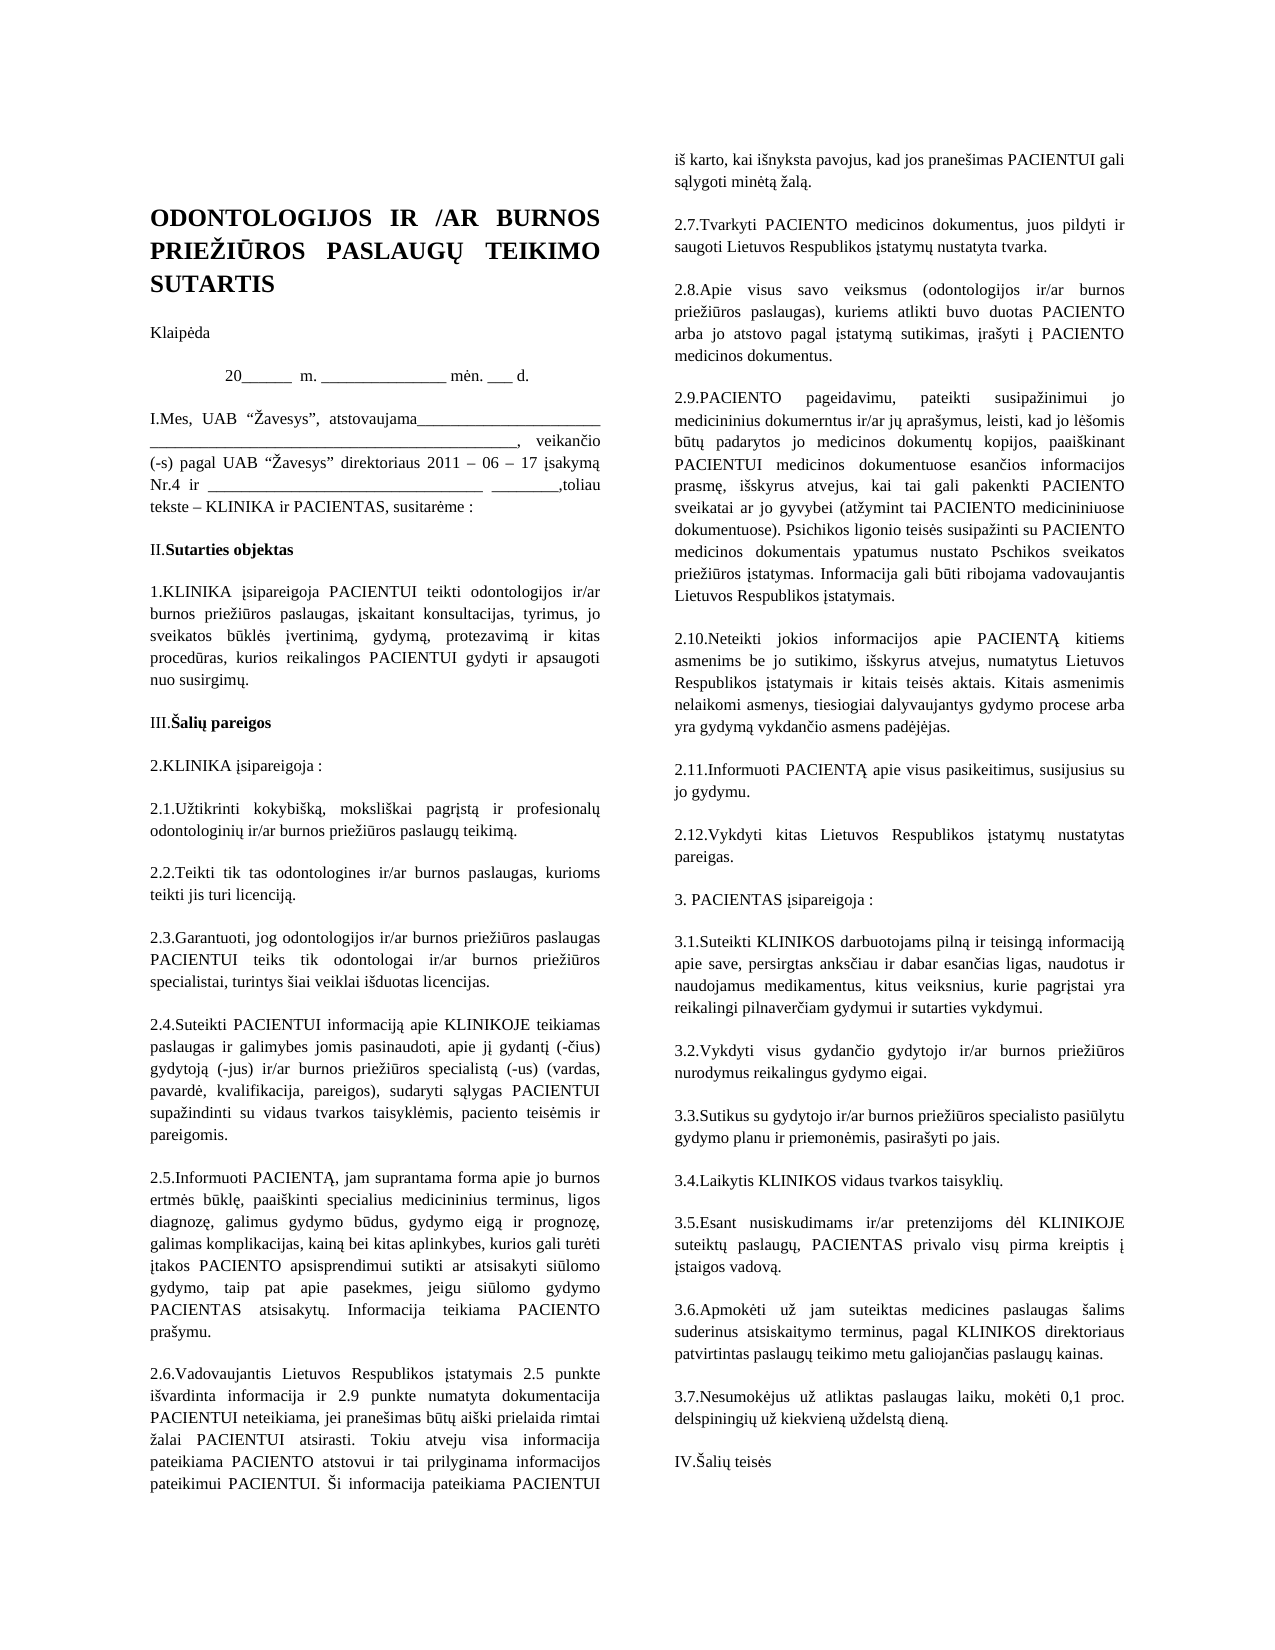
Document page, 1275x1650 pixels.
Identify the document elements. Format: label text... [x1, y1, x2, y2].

list 20______ m. _______________ mėn. ___ d. [225, 366, 601, 385]
text 1.KLINIKA įsipareigoja PACIENTUI teikti odontologijos ir/ar burnos priežiūros paslaugas, įskaitant konsultacijas, tyrimus, jo sveikatos būklės įvertinimą, gydymą, protezavimą ir kitas procedūras, kurios reikalingos PACIENTUI gydyti ir apsaugoti nuo susirgimų. [150, 582, 601, 689]
text 3.6.Apmokėti už jam suteiktas medicines paslaugas šalims suderinus atsiskaitymo terminus, pagal KLINIKOS direktoriaus patvirtintas paslaugų teikimo metu galiojančias paslaugų kainas. [674, 1300, 1125, 1363]
text 2.3.Garantuoti, jog odontologijos ir/ar burnos priežiūros paslaugas PACIENTUI teiks tik odontologai ir/ar burnos priežiūros specialistai, turintys šiai veiklai išduotas licencijas. [150, 928, 601, 991]
text 2.9.PACIENTO pageidavimu, pateikti susipažinimui jo medicininius dokumerntus ir/ar jų aprašymus, leisti, kad jo lėšomis būtų padarytos jo medicinos dokumentų kopijos, paaiškinant PACIENTUI medicinos dokumentuose esančios informacijos prasmę, išskyrus atvejus, kai tai gali pakenkti PACIENTO sveikatai ar jo gyvybei (atžymint tai PACIENTO medicininiuose dokumentuose). Psichikos ligonio teisės susipažinti su PACIENTO medicinos dokumentais ypatumus nustato Pschikos sveikatos priežiūros įstatymas. Informacija gali būti ribojama vadovaujantis Lietuvos Respublikos įstatymais. [674, 388, 1125, 605]
text Klaipėda [150, 323, 601, 342]
text I.Mes, UAB “Žavesys”, atstovaujama______________________ ____________________________________________, veikančio (-s) pagal UAB “Žavesys” direktoriaus 2011 – 06 – 17 įsakymą Nr.4 ir _________________________________ ________,toliau tekste – KLINIKA ir PACIENTAS, susitarėme : [150, 408, 601, 516]
text 2.1.Užtikrinti kokybišką, moksliškai pagrįstą ir profesionalų odontologinių ir/ar burnos priežiūros paslaugų teikimą. [150, 798, 601, 839]
text III.Šalių pareigos [150, 713, 601, 732]
text 2.6.Vadovaujantis Lietuvos Respublikos įstatymais 2.5 punkte išvardinta informacija ir 2.9 punkte numatyta dokumentacija PACIENTUI neteikiama, jei pranešimas būtų aiški prielaida rimtai žalai PACIENTUI atsirasti. Tokiu atveju visa informacija pateikiama PACIENTO atstovui ir tai prilyginama informacijos pateikimui PACIENTUI. Ši informacija pateikiama PACIENTUI iš karto, kai išnyksta pavojus, kad jos pranešimas PACIENTUI gali sąlygoti minėtą žalą. [150, 1364, 601, 1493]
text 2.8.Apie visus savo veiksmus (odontologijos ir/ar burnos priežiūros paslaugas), kuriems atlikti buvo duotas PACIENTO arba jo atstovo pagal įstatymą sutikimas, įrašyti į PACIENTO medicinos dokumentus. [674, 279, 1125, 365]
text 3.4.Laikytis KLINIKOS vidaus tvarkos taisyklių. [674, 1170, 1125, 1189]
text IV.Šalių teisės [674, 1452, 1125, 1471]
text 2.10.Neteikti jokios informacijos apie PACIENTĄ kitiems asmenims be jo sutikimo, išskyrus atvejus, numatytus Lietuvos Respublikos įstatymais ir kitais teisės aktais. Kitais asmenimis nelaikomi asmenys, tiesiogiai dalyvaujantys gydymo procese arba yra gydymą vykdančio asmens padėjėjas. [674, 629, 1125, 736]
text 2.12.Vykdyti kitas Lietuvos Respublikos įstatymų nustatytas pareigas. [674, 824, 1125, 866]
text 2.2.Teikti tik tas odontologines ir/ar burnos paslaugas, kurioms teikti jis turi licenciją. [150, 863, 601, 904]
text 2.KLINIKA įsipareigoja : [150, 756, 601, 775]
text 3.2.Vykdyti visus gydančio gydytojo ir/ar burnos priežiūros nurodymus reikalingus gydymo eigai. [674, 1041, 1125, 1082]
text 3.5.Esant nusiskudimams ir/ar pretenzijoms dėl KLINIKOJE suteiktų paslaugų, PACIENTAS privalo visų pirma kreiptis į įstaigos vadovą. [674, 1213, 1125, 1276]
text 2.11.Informuoti PACIENTĄ apie visus pasikeitimus, susijusius su jo gydymu. [674, 760, 1125, 801]
text ODONTOLOGIJOS IR /AR BURNOS PRIEŽIŪROS PASLAUGŲ TEIKIMO SUTARTIS [150, 203, 601, 298]
text 3.1.Suteikti KLINIKOS darbuotojams pilną ir teisingą informaciją apie save, persirgtas anksčiau ir dabar esančias ligas, naudotus ir naudojamus medikamentus, kitus veiksnius, kurie pagrįstai yra reikalingi pilnaverčiam gydymui ir sutarties vykdymui. [674, 932, 1125, 1017]
text 3.3.Sutikus su gydytojo ir/ar burnos priežiūros specialisto pasiūlytu gydymo planu ir priemonėmis, pasirašyti po jais. [674, 1106, 1125, 1147]
text 2.5.Informuoti PACIENTĄ, jam suprantama forma apie jo burnos ertmės būklę, paaiškinti specialius medicininius terminus, ligos diagnozę, galimus gydymo būdus, gydymo eigą ir prognozę, galimas komplikacijas, kainą bei kitas aplinkybes, kurios gali turėti įtakos PACIENTO apsisprendimui sutikti ar atsisakyti siūlomo gydymo, taip pat apie pasekmes, jeigu siūlomo gydymo PACIENTAS atsisakytų. Informacija teikiama PACIENTO prašymu. [150, 1167, 601, 1341]
text 3. PACIENTAS įsipareigoja : [674, 889, 1125, 908]
text 3.7.Nesumokėjus už atliktas paslaugas laiku, mokėti 0,1 proc. delspiningių už kiekvieną uždelstą dieną. [674, 1387, 1125, 1428]
text 2.7.Tvarkyti PACIENTO medicinos dokumentus, juos pildyti ir saugoti Lietuvos Respublikos įstatymų nustatyta tvarka. [674, 215, 1125, 256]
text 2.4.Suteikti PACIENTUI informaciją apie KLINIKOJE teikiamas paslaugas ir galimybes jomis pasinaudoti, apie jį gydantį (-čius) gydytoją (-jus) ir/ar burnos priežiūros specialistą (-us) (vardas, pavardė, kvalifikacija, pareigos), sudaryti sąlygas PACIENTUI supažindinti su vidaus tvarkos taisyklėmis, paciento teisėmis ir pareigomis. [150, 1015, 601, 1144]
text II.Sutarties objektas [150, 539, 601, 558]
